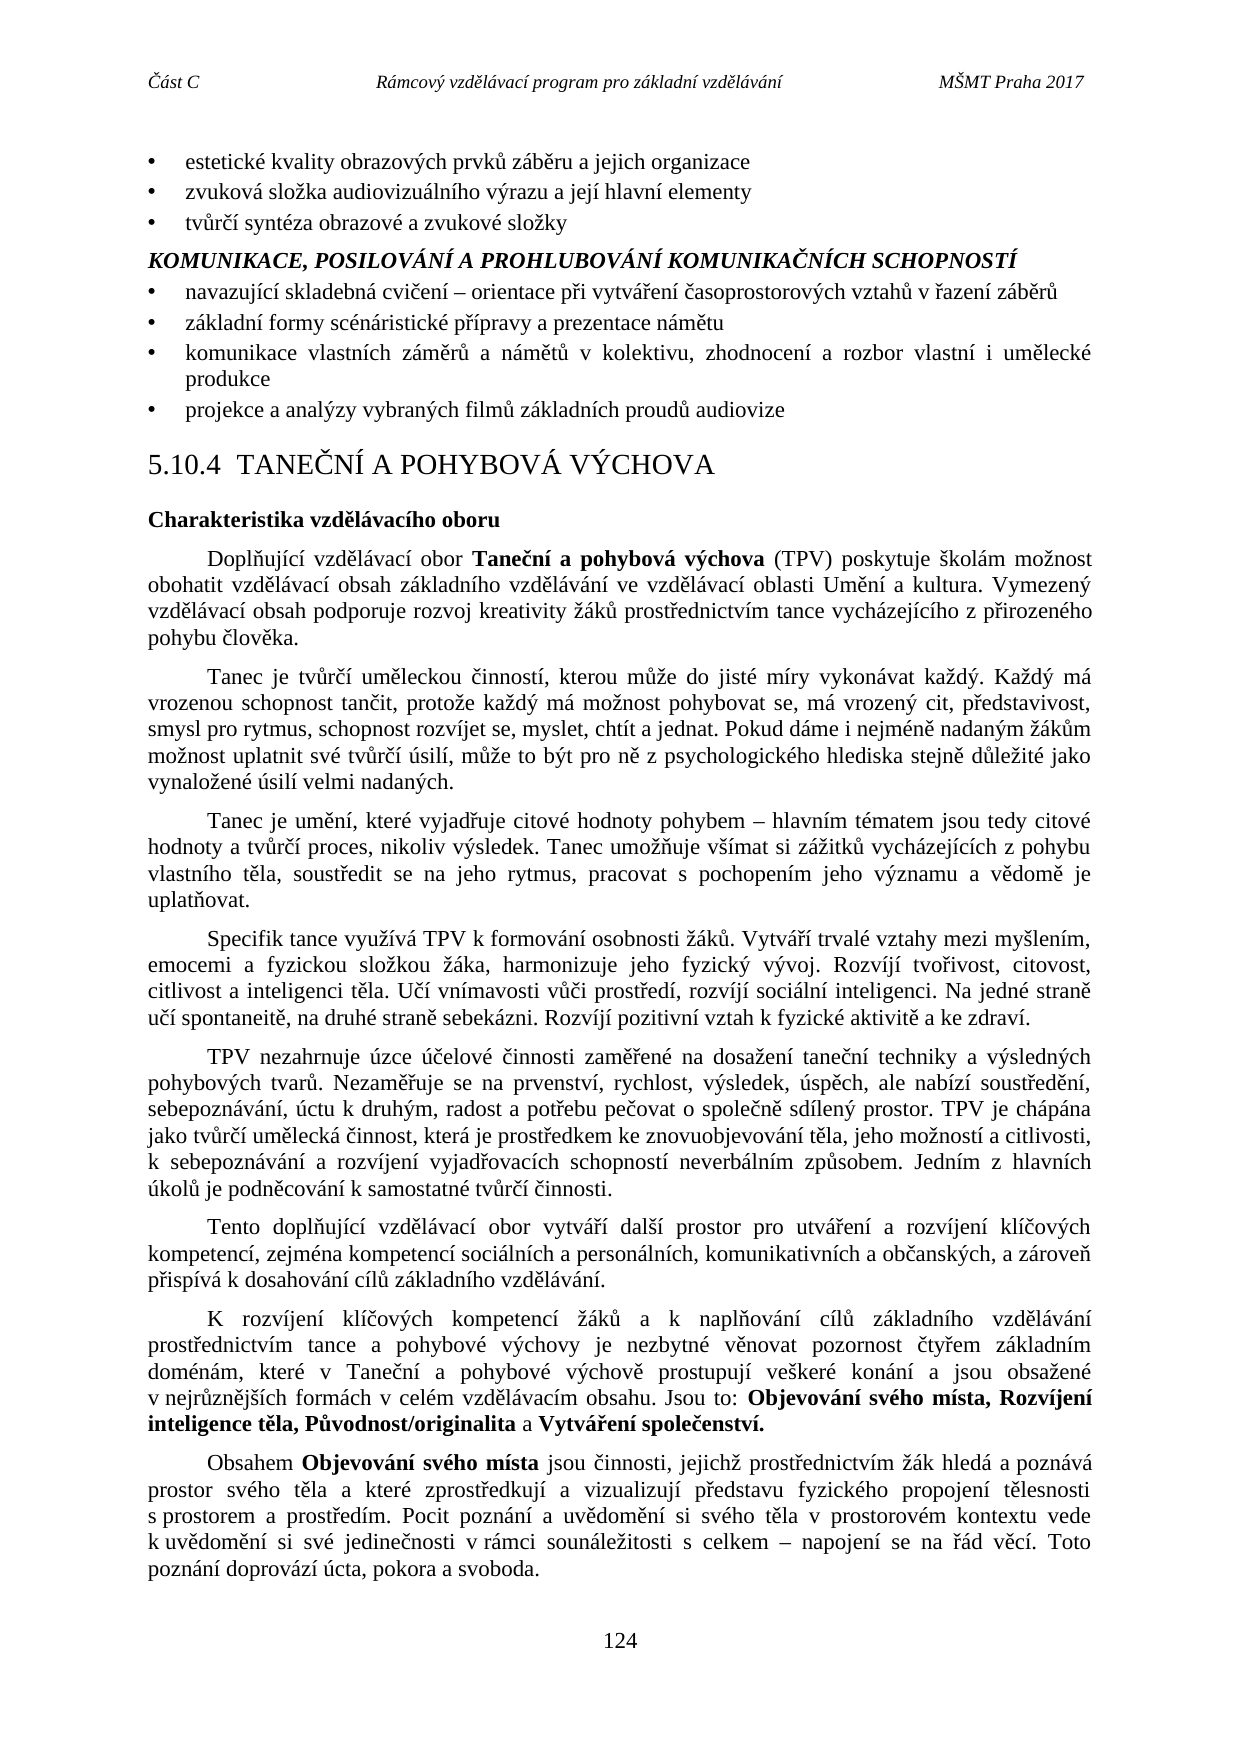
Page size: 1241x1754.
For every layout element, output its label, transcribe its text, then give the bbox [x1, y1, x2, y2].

text Obsahem Objevování svého místa jsou činnosti, jejichž prostřednictvím žák hledá a poznává prostor svého těla a které zprostředkují a vizualizují představu fyzického propojení tělesnosti s prostorem a prostředím. Pocit poznání a uvědomění si svého těla v prostorovém kontextu vede k uvědomění si své jedinečnosti v rámci sounáležitosti s celkem – napojení se na řád věcí. Toto poznání doprovází úcta, pokora a svoboda. [148, 1449, 1092, 1581]
text projekce a analýzy vybraných filmů základních proudů audiovize [148, 396, 1092, 422]
subtitle TANEČNÍ A POHYBOVÁ VÝCHOVA [148, 447, 1092, 481]
text navazující skladebná cvičení – orientace při vytváření časoprostorových vztahů v řazení záběrů [148, 278, 1092, 304]
text KOMUNIKACE, POSILOVÁNÍ A PROHLUBOVÁNÍ KOMUNIKAČNÍCH SCHOPNOSTÍ [148, 248, 1092, 274]
text Tento doplňující vzdělávací obor vytváří další prostor pro utváření a rozvíjení klíčových kompetencí, zejména kompetencí sociálních a personálních, komunikativních a občanských, a zároveň přispívá k dosahování cílů základního vzdělávání. [148, 1213, 1092, 1292]
text Tanec je tvůrčí uměleckou činností, kterou může do jisté míry vykonávat každý. Každý má vrozenou schopnost tančit, protože každý má možnost pohybovat se, má vrozený cit, představivost, smysl pro rytmus, schopnost rozvíjet se, myslet, chtít a jednat. Pokud dáme i nejméně nadaným žákům možnost uplatnit své tvůrčí úsilí, může to být pro ně z psychologického hlediska stejně důležité jako vynaložené úsilí velmi nadaných. [148, 663, 1092, 794]
text estetické kvality obrazových prvků záběru a jejich organizace [148, 148, 1092, 174]
text Tanec je umění, které vyjadřuje citové hodnoty pohybem – hlavním tématem jsou tedy citové hodnoty a tvůrčí proces, nikoliv výsledek. Tanec umožňuje všímat si zážitků vycházejících z pohybu vlastního těla, soustředit se na jeho rytmus, pracovat s pochopením jeho významu a vědomě je uplatňovat. [148, 807, 1092, 912]
text Doplňující vzdělávací obor Taneční a pohybová výchova (TPV) poskytuje školám možnost obohatit vzdělávací obsah základního vzdělávání ve vzdělávací oblasti Umění a kultura. Vymezený vzdělávací obsah podporuje rozvoj kreativity žáků prostřednictvím tance vycházejícího z přirozeného pohybu člověka. [148, 545, 1092, 650]
text Specifik tance využívá TPV k formování osobnosti žáků. Vytváří trvalé vztahy mezi myšlením, emocemi a fyzickou složkou žáka, harmonizuje jeho fyzický vývoj. Rozvíjí tvořivost, citovost, citlivost a inteligenci těla. Učí vnímavosti vůči prostředí, rozvíjí sociální inteligenci. Na jedné straně učí spontaneitě, na druhé straně sebekázni. Rozvíjí pozitivní vztah k fyzické aktivitě a ke zdraví. [148, 925, 1092, 1030]
text zvuková složka audiovizuálního výrazu a její hlavní elementy [148, 178, 1092, 204]
text tvůrčí syntéza obrazové a zvukové složky [148, 209, 1092, 235]
text komunikace vlastních záměrů a námětů v kolektivu, zhodnocení a rozbor vlastní i umělecké produkce [148, 339, 1092, 392]
text K rozvíjení klíčových kompetencí žáků a k naplňování cílů základního vzdělávání prostřednictvím tance a pohybové výchovy je nezbytné věnovat pozornost čtyřem základním doménám, které v Taneční a pohybové výchově prostupují veškeré konání a jsou obsažené v nejrůznějších formách v celém vzdělávacím obsahu. Jsou to: Objevování svého místa, Rozvíjení inteligence těla, Původnost/originalita a Vytváření společenství. [148, 1305, 1092, 1437]
text TPV nezahrnuje úzce účelové činnosti zaměřené na dosažení taneční techniky a výsledných pohybových tvarů. Nezaměřuje se na prvenství, rychlost, výsledek, úspěch, ale nabízí soustředění, sebepoznávání, úctu k druhým, radost a potřebu pečovat o společně sdílený prostor. TPV je chápána jako tvůrčí umělecká činnost, která je prostředkem ke znovuobjevování těla, jeho možností a citlivosti, k sebepoznávání a rozvíjení vyjadřovacích schopností neverbálním způsobem. Jedním z hlavních úkolů je podněcování k samostatné tvůrčí činnosti. [148, 1043, 1092, 1201]
text základní formy scénáristické přípravy a prezentace námětu [148, 309, 1092, 335]
text Charakteristika vzdělávacího oboru [148, 506, 1092, 532]
